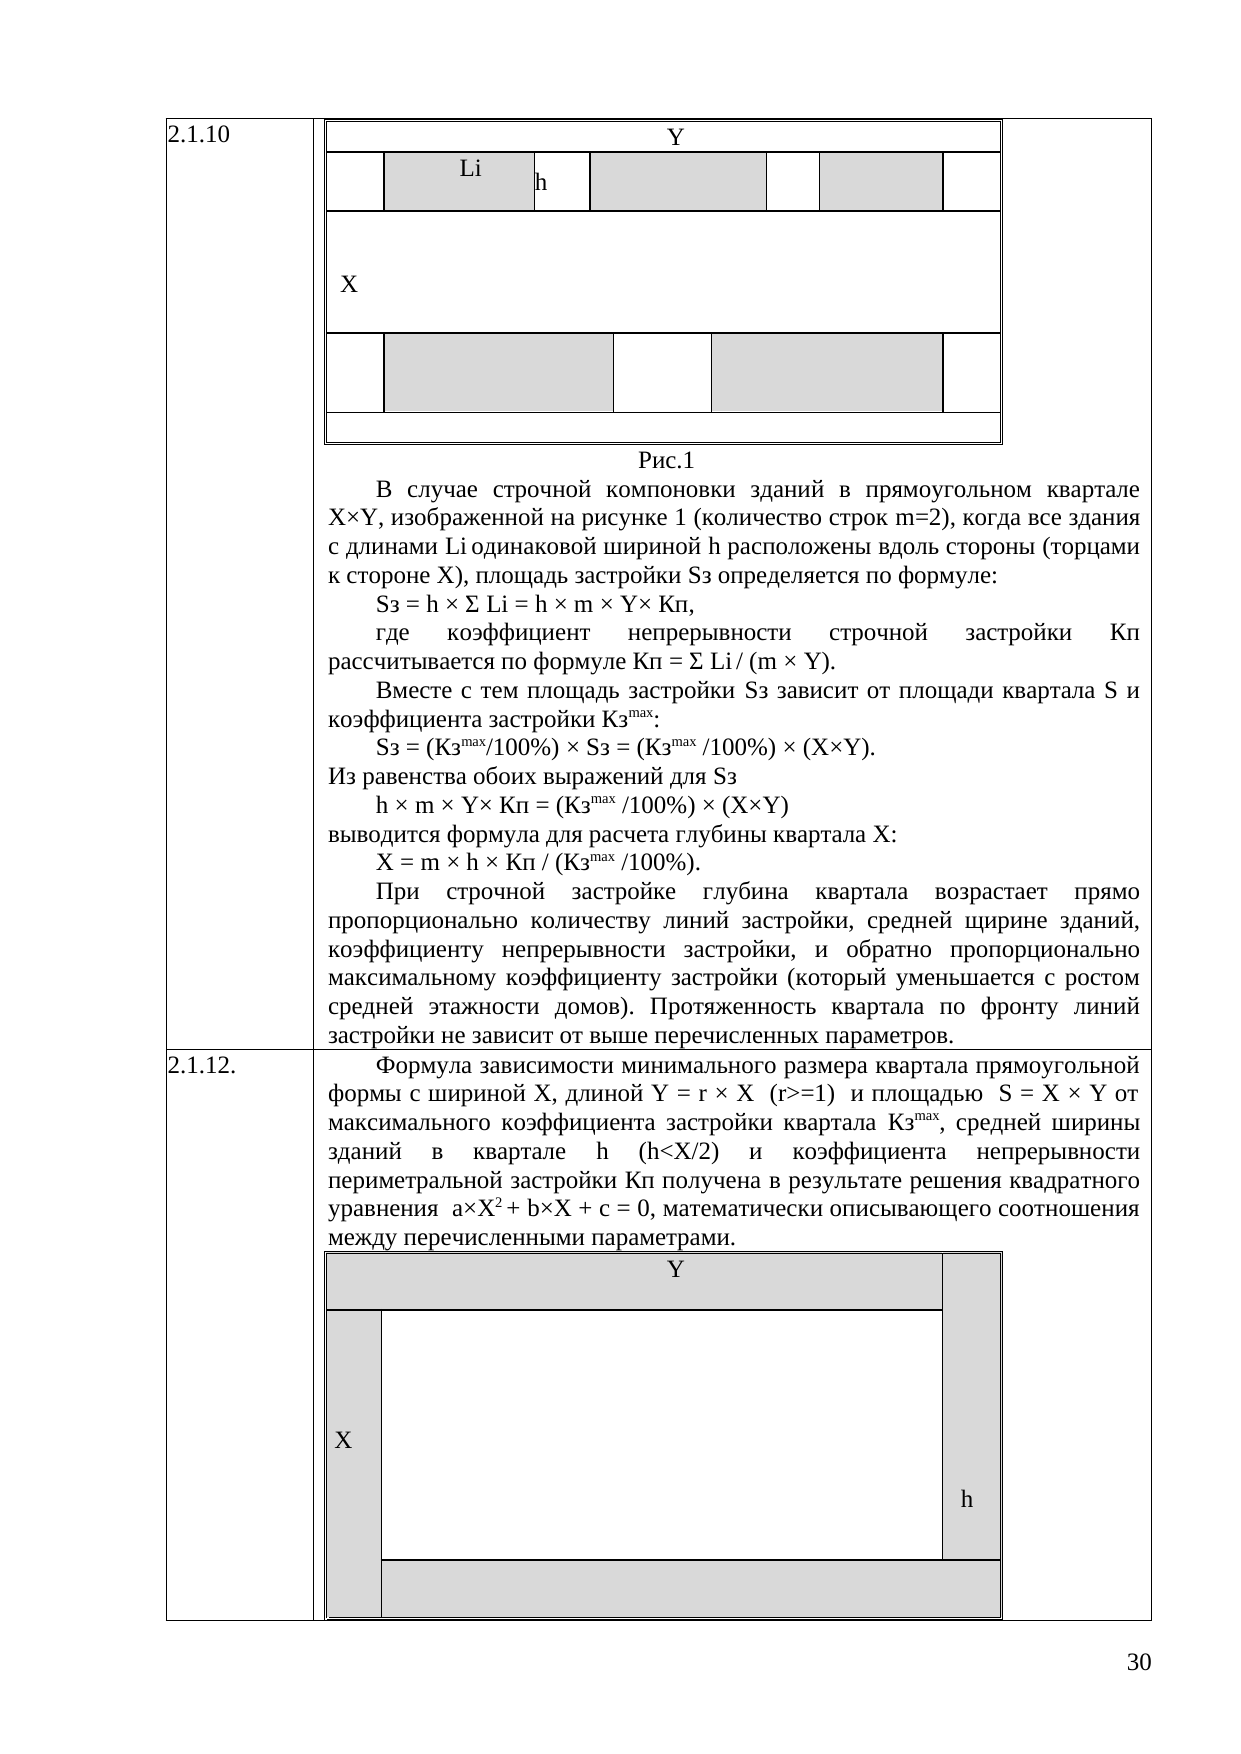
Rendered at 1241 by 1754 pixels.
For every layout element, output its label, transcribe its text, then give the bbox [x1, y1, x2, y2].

table_cell Рис.1 В случае строчной компоновки зданий в прямоугольном квартале Х×Y, изображенной на рисунке 1 (количество строк m=2), когда все здания с длинами Li одинаковой шириной h расположены вдоль стороны (торцами к стороне Х), площадь застройки Sз определяется по формуле: Sз = h × Σ Li = h × m × Y× Кп, где коэффициент непрерывности строчной застройки Кп рассчитывается по формуле Кп = Σ Li / (m × Y). Вместе с тем площадь застройки Sз зависит от площади квартала S и коэффициента застройки Кзmax: Sз = (Кзmax/100%) × Sз = (Кзmax /100%) × (X×Y). Из равенства обоих выражений для Sз h × m × Y× Кп = (Кзmax /100%) × (X×Y) выводится формула для расчета глубины квартала Х: Х = m × h × Кп / (Кзmax /100%). При строчной застройке глубина квартала возрастает прямо пропорционально количеству линий застройки, средней щирине зданий, коэффициенту непрерывности застройки, и обратно пропорционально максимальному коэффициенту застройки (который уменьшается с ростом средней этажности домов). Протяженность квартала по фронту линий застройки не зависит от выше перечисленных параметров. [314, 119, 1151, 1049]
table_cell 2.1.10 [167, 119, 313, 1049]
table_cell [314, 1050, 1151, 1620]
table_cell 2.1.12. [167, 1050, 313, 1620]
